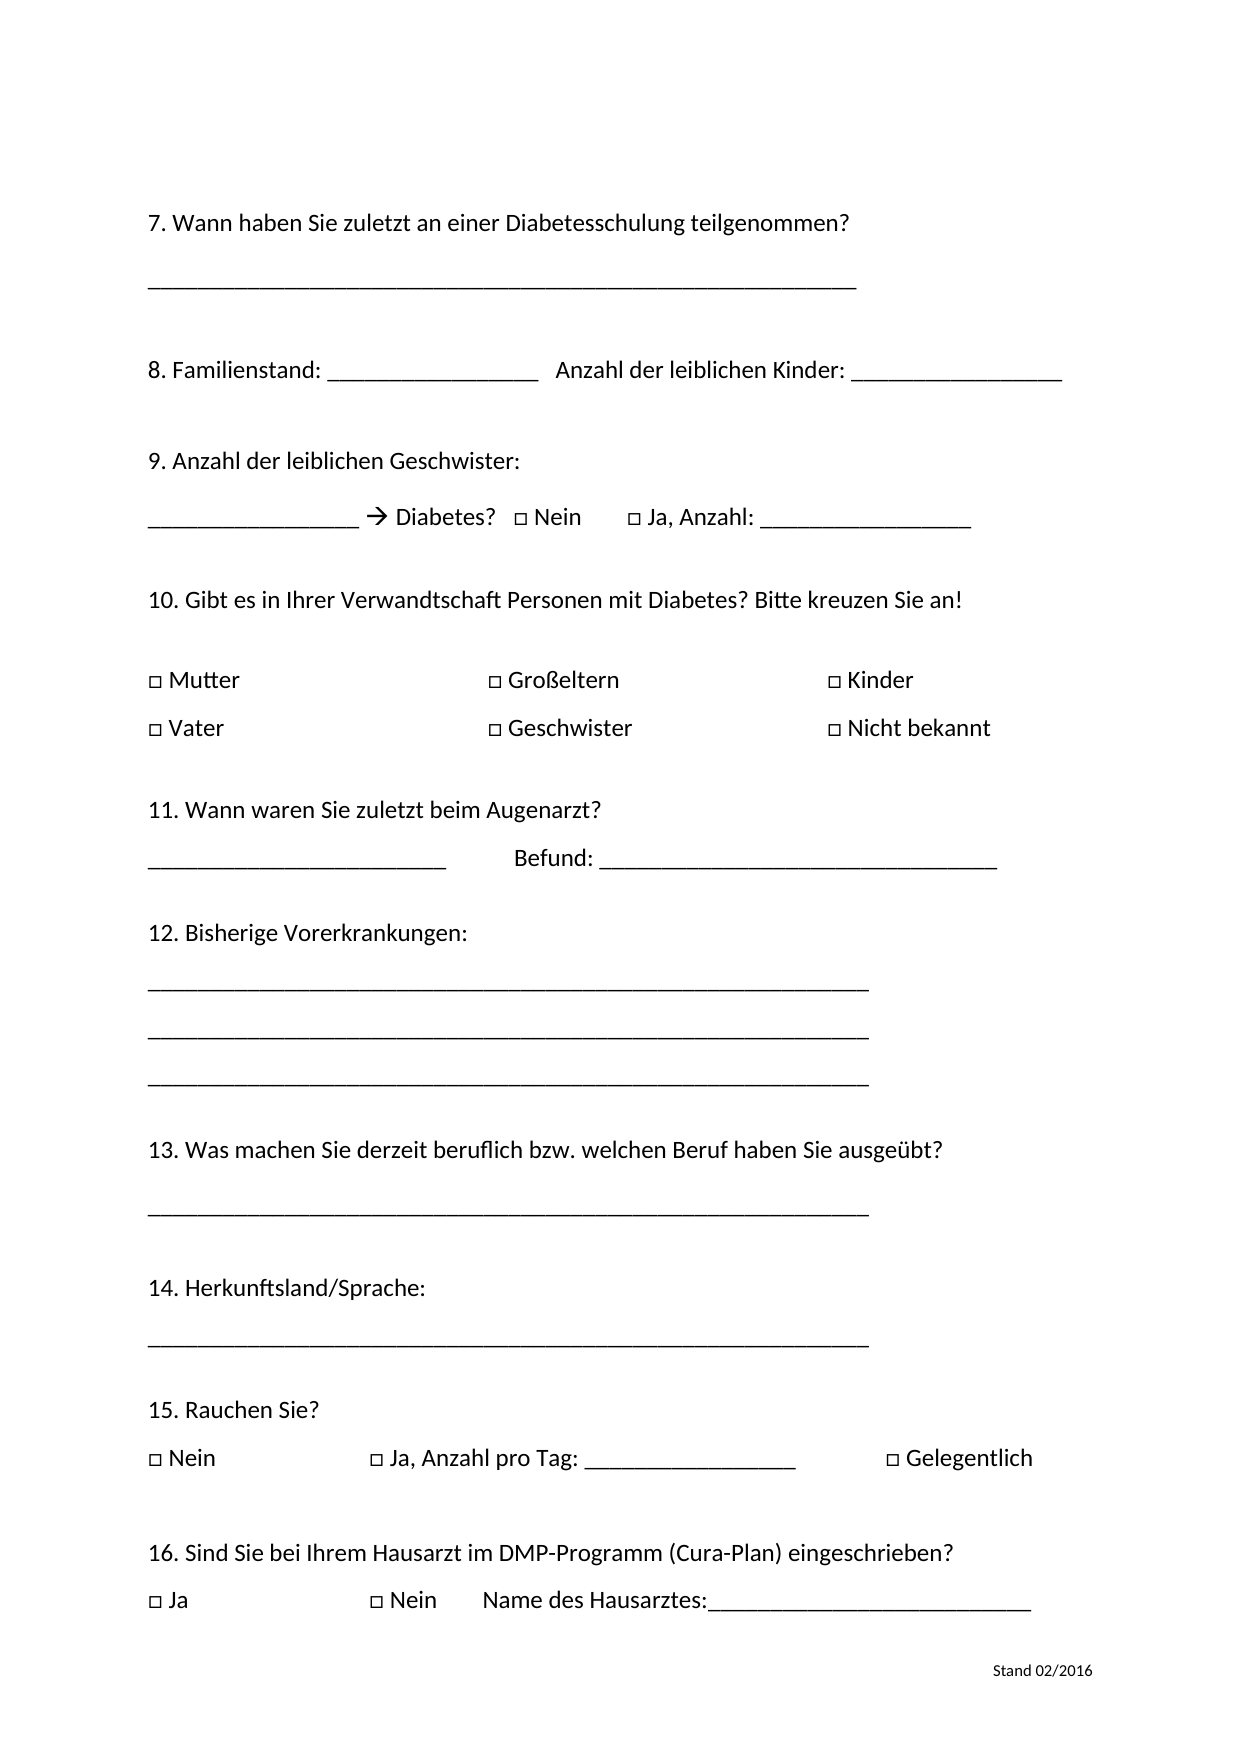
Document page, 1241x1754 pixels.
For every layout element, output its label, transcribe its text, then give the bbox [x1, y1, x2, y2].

text __________________________________________________________ [148, 1059, 1093, 1090]
text □ Ja □ Nein Name des Hausarztes:__________________________ [148, 1585, 1093, 1615]
text 7. Wann haben Sie zuletzt an einer Diabetesschulung teilgenommen? [148, 207, 1093, 237]
text 8. Familienstand: _________________ Anzahl der leiblichen Kinder: _________________ [148, 354, 1093, 384]
text __________________________________________________________ [148, 1190, 1093, 1220]
text __________________________________________________________ [148, 964, 1093, 995]
text □ Großeltern [487, 664, 753, 695]
text □ Vater [148, 712, 413, 742]
text □ Nicht bekannt [827, 712, 1093, 742]
text ________________________ Befund: ________________________________ [148, 842, 1093, 873]
text 15. Rauchen Sie? [148, 1395, 1093, 1425]
text 16. Sind Sie bei Ihrem Hausarzt im DMP-Programm (Cura-Plan) eingeschrieben? [148, 1537, 1093, 1568]
text _________________________________________________________ [148, 263, 1093, 293]
text __________________________________________________________ [148, 1012, 1093, 1042]
text _________________ Diabetes? □ Nein □ Ja, Anzahl: _________________ [148, 501, 1093, 531]
text 10. Gibt es in Ihrer Verwandtschaft Personen mit Diabetes? Bitte kreuzen Sie an! [148, 584, 1093, 614]
text 13. Was machen Sie derzeit beruflich bzw. welchen Beruf haben Sie ausgeübt? [148, 1134, 1093, 1164]
text □ Kinder [827, 664, 1093, 695]
text □ Geschwister [487, 712, 753, 742]
text 12. Bisherige Vorerkrankungen: [148, 917, 1093, 947]
text □ Mutter [148, 664, 413, 695]
text 9. Anzahl der leiblichen Geschwister: [148, 445, 1093, 476]
text 11. Wann waren Sie zuletzt beim Augenarzt? [148, 795, 1093, 825]
text __________________________________________________________ [148, 1320, 1093, 1351]
text 14. Herkunftsland/Sprache: [148, 1273, 1093, 1303]
text □ Nein □ Ja, Anzahl pro Tag: _________________ □ Gelegentlich [148, 1442, 1093, 1473]
